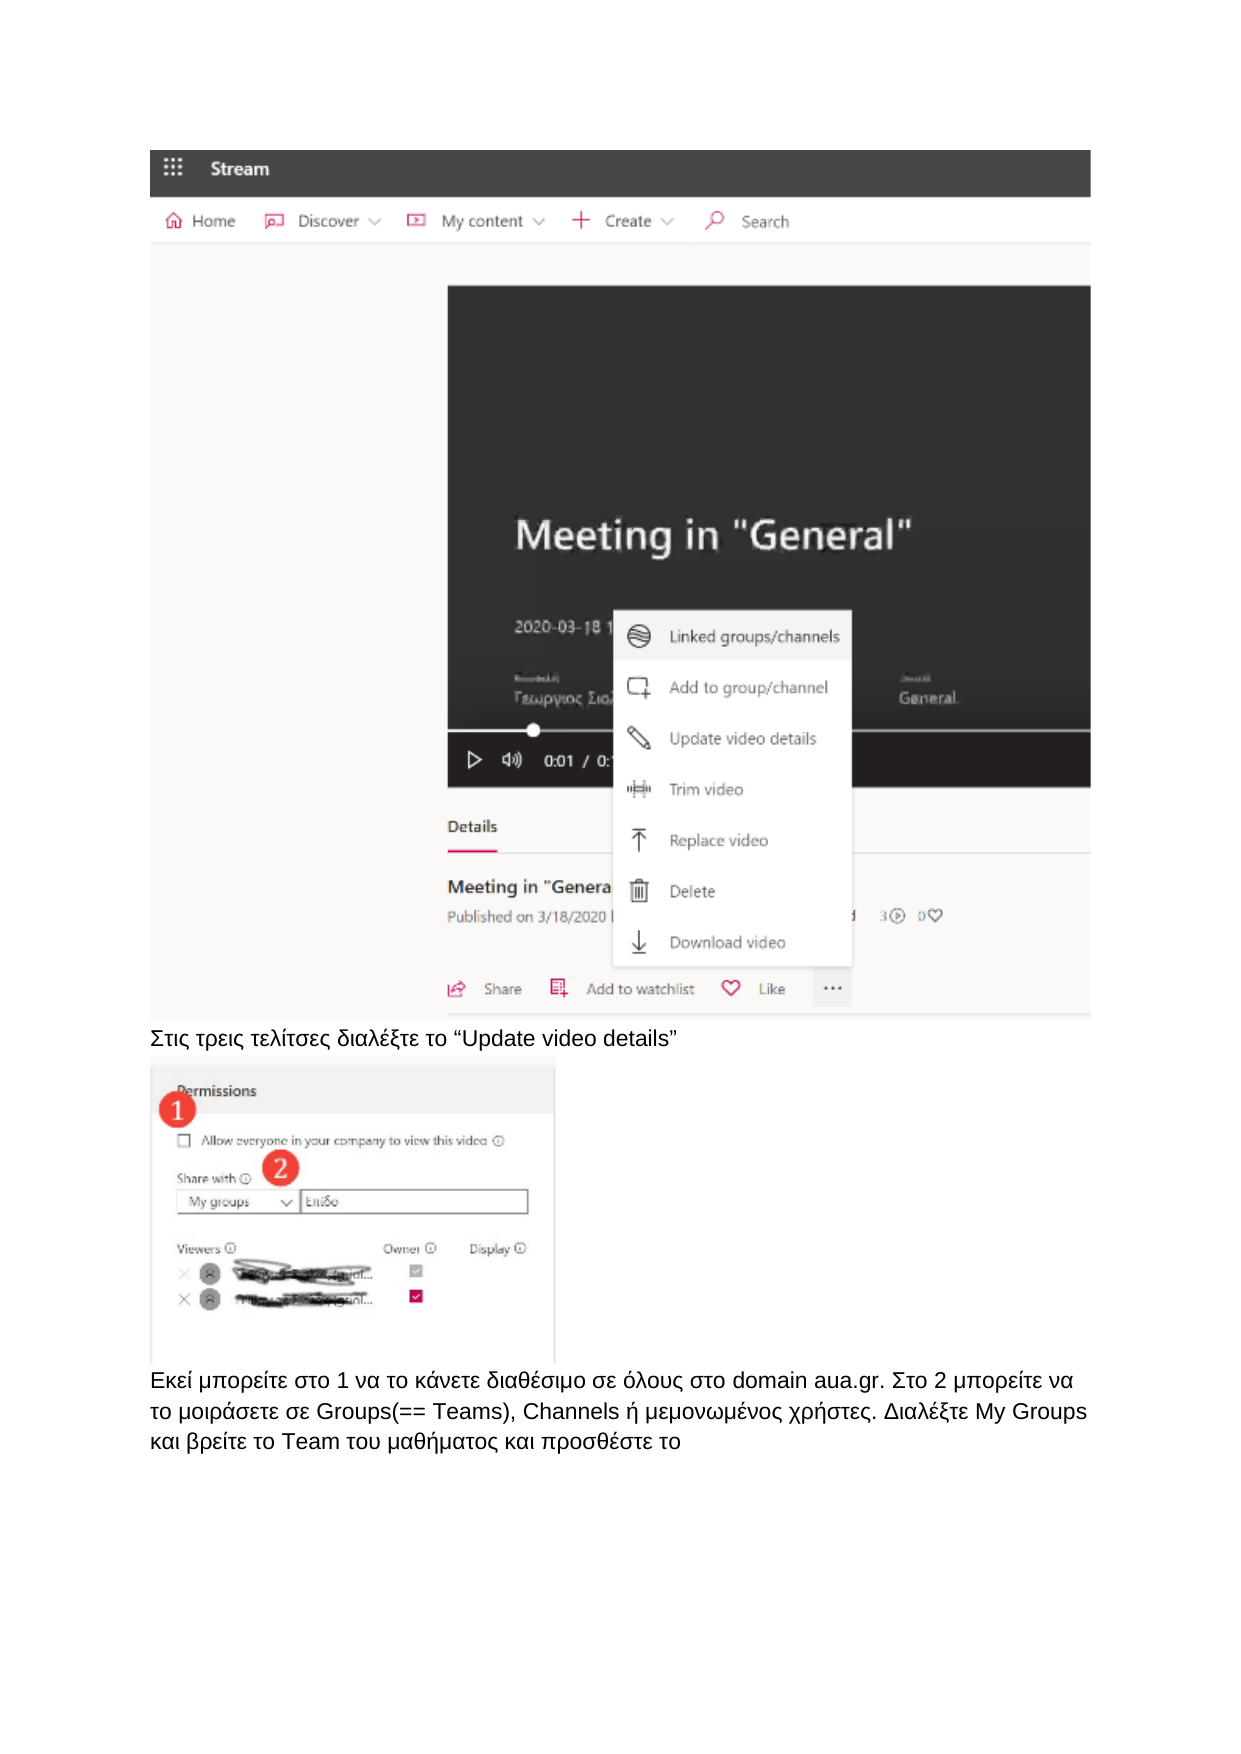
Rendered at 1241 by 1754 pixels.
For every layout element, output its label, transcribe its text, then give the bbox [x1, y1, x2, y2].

picture [150, 1055, 557, 1364]
text Εκεί μπορείτε στο 1 να το κάνετε διαθέσιμο σε όλους στο domain aua.gr. Στο 2 μπορείτε να το μοιράσετε σε Groups(== Teams), Channels ή μεμονωμένος χρήστες. Διαλέξτε My Groups και βρείτε το Team του μαθήματος και προσθέστε το [150, 1367, 1090, 1454]
text Στις τρεις τελίτσες διαλέξτε το “Update video details” [150, 1025, 1090, 1051]
picture [150, 150, 1091, 1021]
